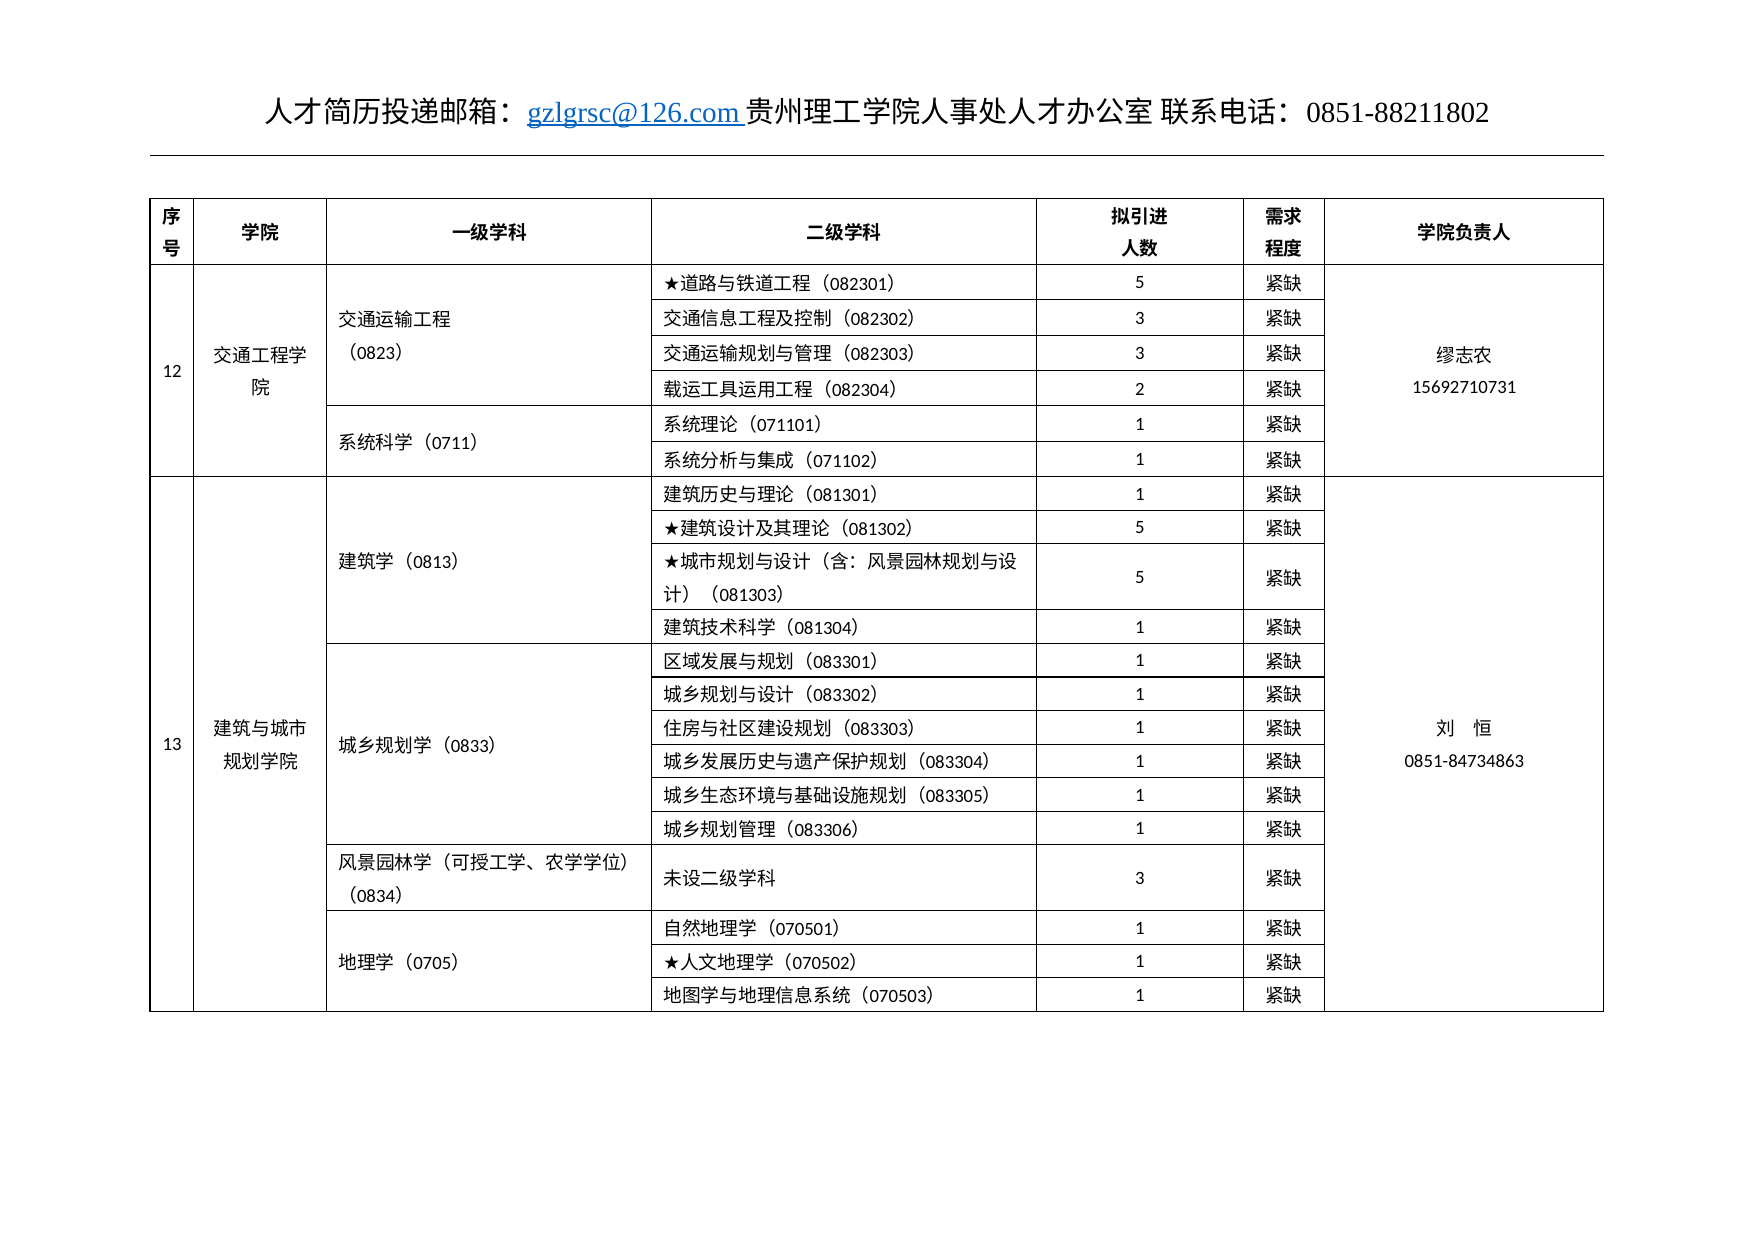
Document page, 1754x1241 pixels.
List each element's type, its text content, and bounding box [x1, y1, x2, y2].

table_cell 交通运输工程 （0823） [327, 265, 651, 405]
table_cell ★建筑设计及其理论（081302） [652, 511, 1036, 543]
table_cell 自然地理学（070501） [652, 911, 1036, 944]
table_cell 1 [1037, 945, 1243, 977]
table_header 学院负责人 [1325, 199, 1603, 264]
table_cell 紧缺 [1244, 911, 1324, 944]
table_cell ★城市规划与设计（含：风景园林规划与设计）（081303） [652, 544, 1036, 609]
table_cell 12 [151, 265, 193, 476]
table_cell 1 [1037, 711, 1243, 743]
table_cell 城乡规划与设计（083302） [652, 678, 1036, 710]
table_cell 城乡生态环境与基础设施规划（083305） [652, 778, 1036, 811]
table_cell 地图学与地理信息系统（070503） [652, 978, 1036, 1011]
table_cell 紧缺 [1244, 442, 1324, 476]
table_cell 紧缺 [1244, 300, 1324, 334]
table_cell 1 [1037, 644, 1243, 676]
table_cell 紧缺 [1244, 778, 1324, 811]
table_cell 5 [1037, 265, 1243, 299]
table_cell 紧缺 [1244, 745, 1324, 777]
table_cell 1 [1037, 978, 1243, 1011]
table_cell ★人文地理学（070502） [652, 945, 1036, 977]
table_cell 地理学（0705） [327, 911, 651, 1011]
table_cell 紧缺 [1244, 511, 1324, 543]
table_cell 紧缺 [1244, 978, 1324, 1011]
table_cell 交通工程学院 [194, 265, 326, 476]
table_cell 13 [151, 477, 193, 1011]
table_cell 系统科学（0711） [327, 406, 651, 476]
table_cell 5 [1037, 511, 1243, 543]
table_cell 紧缺 [1244, 678, 1324, 710]
table_cell 1 [1037, 406, 1243, 441]
table_cell 城乡规划管理（083306） [652, 812, 1036, 844]
table_cell 紧缺 [1244, 845, 1324, 910]
table_cell 3 [1037, 845, 1243, 910]
table_header 一级学科 [327, 199, 651, 264]
table_cell 建筑技术科学（081304） [652, 610, 1036, 643]
table_cell 紧缺 [1244, 945, 1324, 977]
table_cell 1 [1037, 442, 1243, 476]
table_header 学院 [194, 199, 326, 264]
table_cell 紧缺 [1244, 371, 1324, 405]
table_cell 区域发展与规划（083301） [652, 644, 1036, 676]
table_cell 1 [1037, 745, 1243, 777]
table_header 二级学科 [652, 199, 1036, 264]
table_cell 紧缺 [1244, 336, 1324, 370]
table_cell 风景园林学（可授工学、农学学位）（0834） [327, 845, 651, 910]
table_cell 3 [1037, 336, 1243, 370]
table_cell 城乡规划学（0833） [327, 644, 651, 844]
table_cell 交通信息工程及控制（082302） [652, 300, 1036, 334]
table_cell 紧缺 [1244, 610, 1324, 643]
table_cell 1 [1037, 610, 1243, 643]
table_cell 交通运输规划与管理（082303） [652, 336, 1036, 370]
table_cell 城乡发展历史与遗产保护规划（083304） [652, 745, 1036, 777]
table_cell 紧缺 [1244, 477, 1324, 510]
table_header 序号 [151, 199, 193, 264]
table_cell 系统分析与集成（071102） [652, 442, 1036, 476]
table_cell 刘 恒 0851-84734863 [1325, 477, 1603, 1011]
table_header 需求 程度 [1244, 199, 1324, 264]
table_cell 住房与社区建设规划（083303） [652, 711, 1036, 743]
table_cell 紧缺 [1244, 812, 1324, 844]
table_cell 建筑与城市规划学院 [194, 477, 326, 1011]
table_cell 紧缺 [1244, 644, 1324, 676]
table_header 拟引进 人数 [1037, 199, 1243, 264]
table_cell 未设二级学科 [652, 845, 1036, 910]
table_cell 1 [1037, 911, 1243, 944]
table_cell ★道路与铁道工程（082301） [652, 265, 1036, 299]
table_cell 3 [1037, 300, 1243, 334]
table_cell 2 [1037, 371, 1243, 405]
table_cell 1 [1037, 778, 1243, 811]
table_cell 1 [1037, 477, 1243, 510]
table_cell 1 [1037, 812, 1243, 844]
table_cell 5 [1037, 544, 1243, 609]
table_cell 紧缺 [1244, 406, 1324, 441]
table_cell 1 [1037, 678, 1243, 710]
table_cell 紧缺 [1244, 544, 1324, 609]
table_cell 缪志农 15692710731 [1325, 265, 1603, 476]
table_cell 建筑历史与理论（081301） [652, 477, 1036, 510]
table_cell 紧缺 [1244, 265, 1324, 299]
table_cell 建筑学（0813） [327, 477, 651, 643]
table_cell 紧缺 [1244, 711, 1324, 743]
table_cell 载运工具运用工程（082304） [652, 371, 1036, 405]
table_cell 系统理论（071101） [652, 406, 1036, 441]
